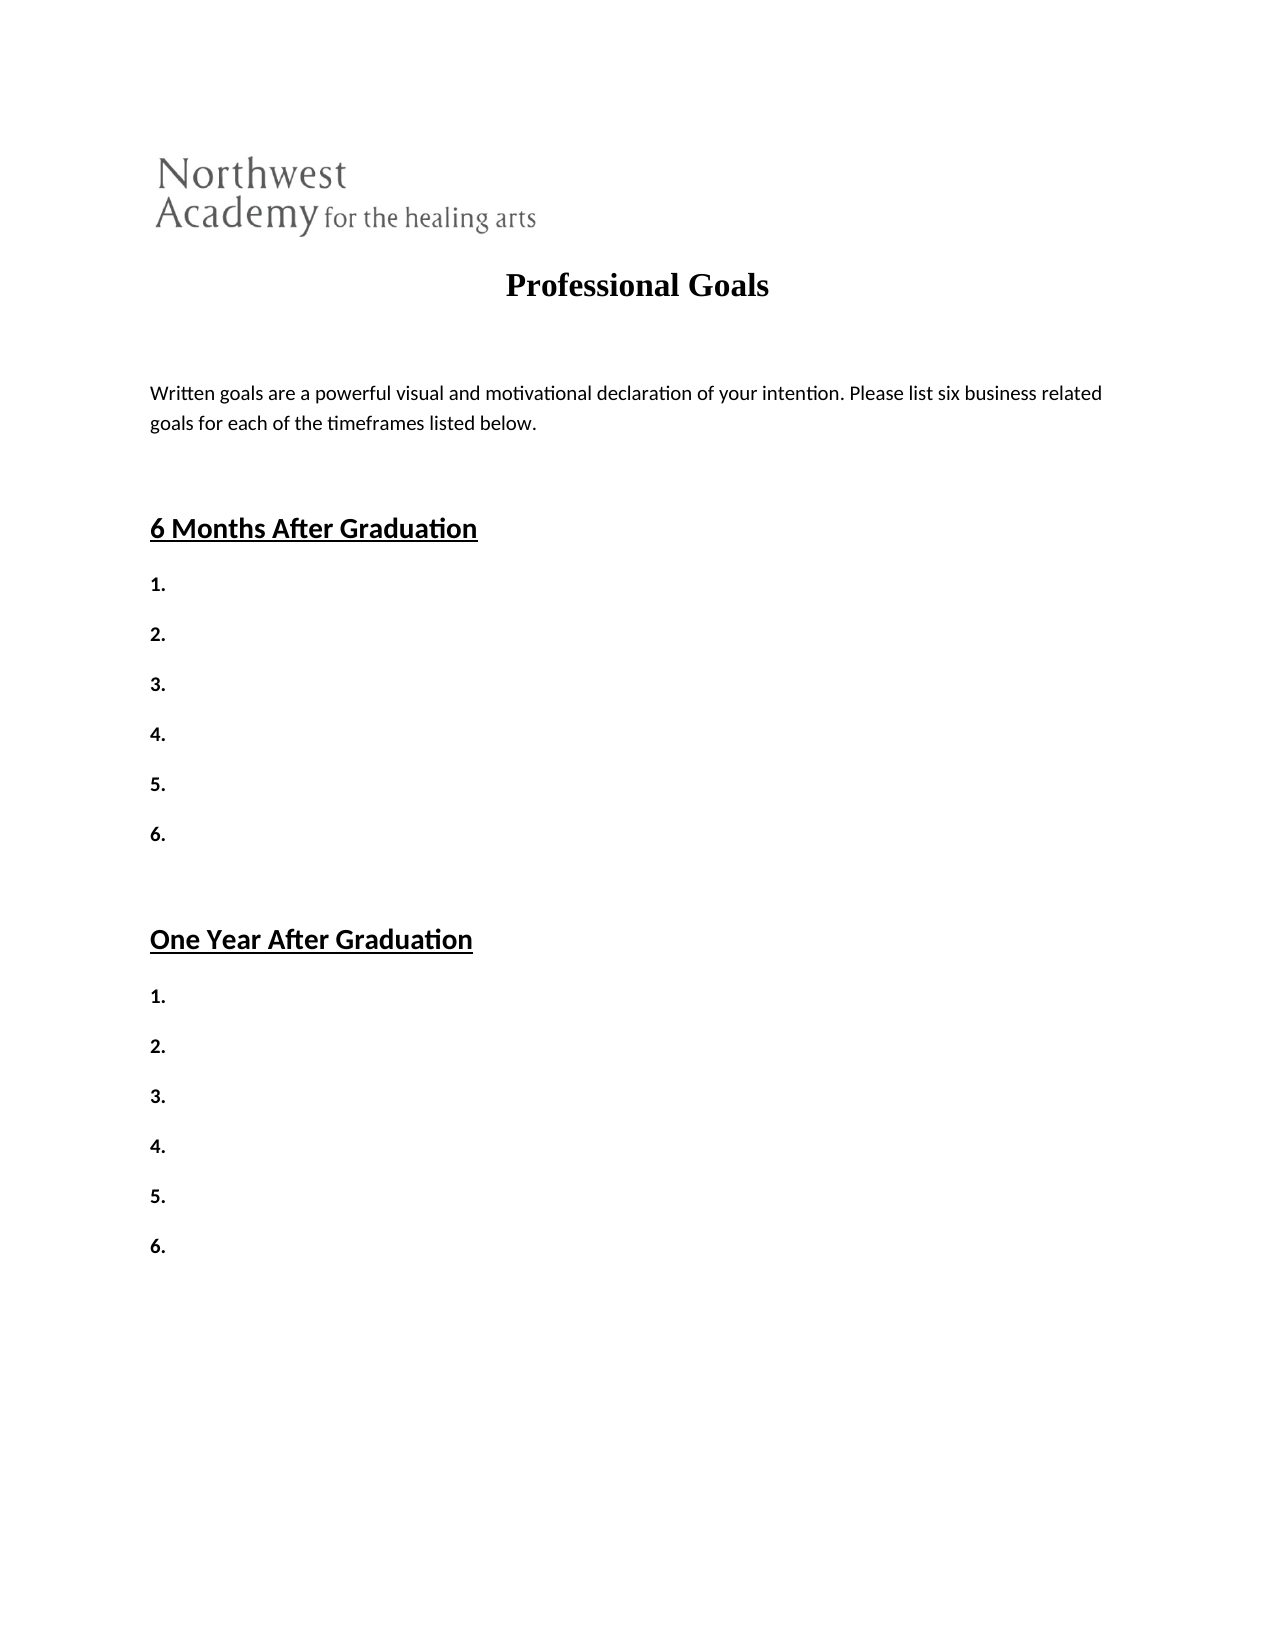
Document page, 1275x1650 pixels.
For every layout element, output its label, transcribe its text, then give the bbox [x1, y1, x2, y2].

text Written goals are a powerful visual and motivational declaration of your intention. Please list six business related goals for each of the timeframes listed below. [150, 381, 1125, 435]
text 4. [150, 1133, 1125, 1159]
picture [150, 150, 543, 241]
text 5. [150, 771, 1125, 797]
text 5. [150, 1183, 1125, 1209]
text 6 Months After Graduation [150, 510, 1125, 545]
text 6. [150, 1233, 1125, 1259]
text 2. [150, 621, 1125, 647]
text 3. [150, 671, 1125, 697]
text Professional Goals [150, 266, 1125, 304]
text One Year After Graduation [150, 921, 1125, 957]
text 4. [150, 721, 1125, 747]
text 1. [150, 983, 1125, 1009]
text 2. [150, 1033, 1125, 1059]
text 6. [150, 821, 1125, 847]
text 1. [150, 571, 1125, 597]
text 3. [150, 1083, 1125, 1109]
